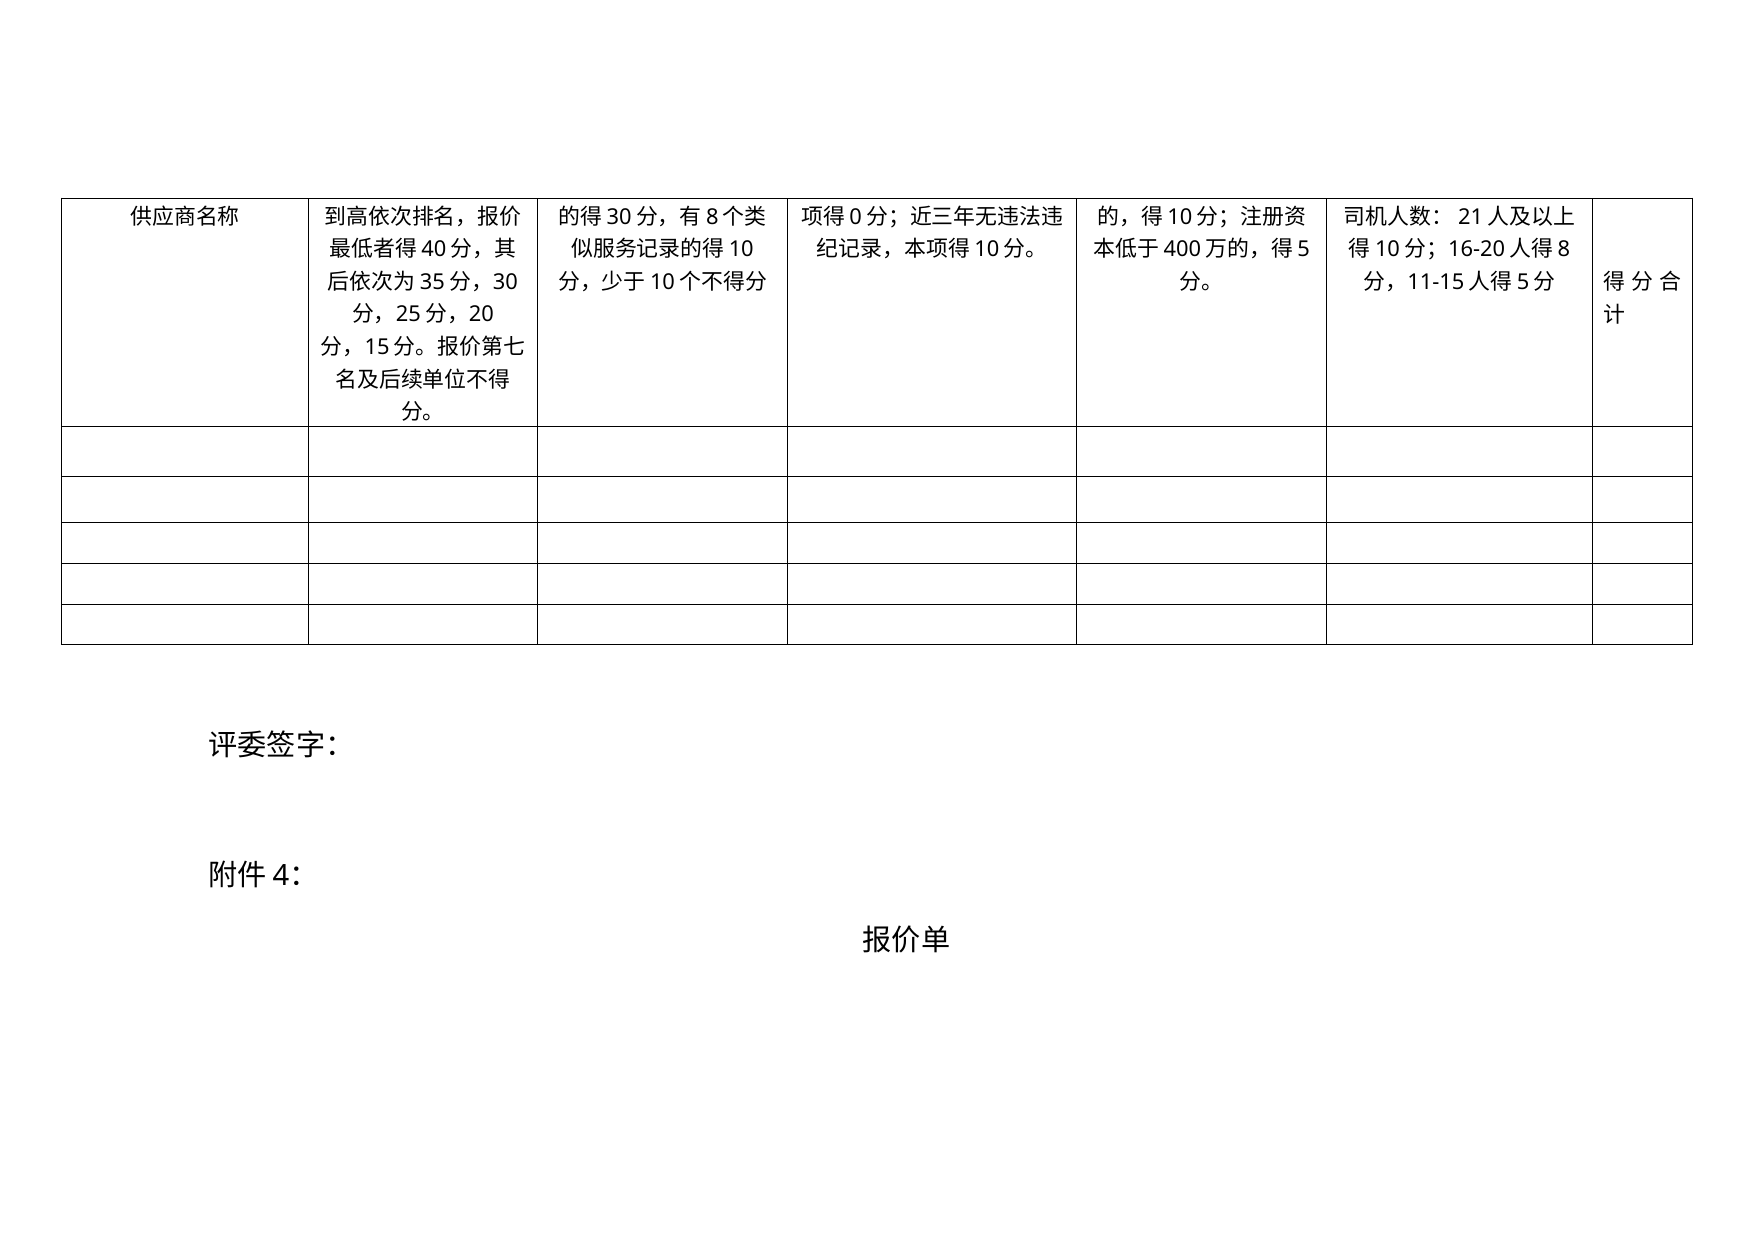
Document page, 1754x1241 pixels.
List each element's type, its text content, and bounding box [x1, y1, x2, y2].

text 评委签字： [150, 710, 1604, 775]
table_cell [1593, 564, 1692, 603]
table_cell [538, 605, 787, 644]
table_cell [309, 427, 537, 476]
table_cell [309, 605, 537, 644]
table_cell [1327, 427, 1592, 476]
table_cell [1327, 199, 1592, 426]
table_cell [788, 523, 1076, 563]
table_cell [788, 199, 1076, 426]
table_cell [1327, 477, 1592, 522]
table_cell [1593, 477, 1692, 522]
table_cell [538, 199, 787, 426]
table_cell [788, 564, 1076, 603]
table_cell [1077, 605, 1326, 644]
table_cell [1327, 523, 1592, 563]
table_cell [1077, 199, 1326, 426]
table_cell [788, 427, 1076, 476]
table_cell [1077, 523, 1326, 563]
text 报价单 [150, 905, 1604, 970]
table_cell [62, 427, 308, 476]
table_cell [538, 523, 787, 563]
table_cell [1327, 605, 1592, 644]
table_cell [538, 477, 787, 522]
table_cell [309, 523, 537, 563]
table_cell [788, 605, 1076, 644]
text 附件4： [150, 840, 1604, 905]
table_cell [538, 427, 787, 476]
table_cell [788, 477, 1076, 522]
table_cell [538, 564, 787, 603]
table_cell [1327, 564, 1592, 603]
table_cell [1593, 523, 1692, 563]
table_cell [309, 564, 537, 603]
table_cell [1077, 477, 1326, 522]
table_cell [62, 605, 308, 644]
table_cell [1077, 427, 1326, 476]
table_cell [62, 477, 308, 522]
table_cell [1593, 427, 1692, 476]
table_cell [62, 564, 308, 603]
table_cell [1077, 564, 1326, 603]
table_cell [1593, 605, 1692, 644]
table_cell [309, 477, 537, 522]
table_cell [62, 523, 308, 563]
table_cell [309, 199, 537, 426]
